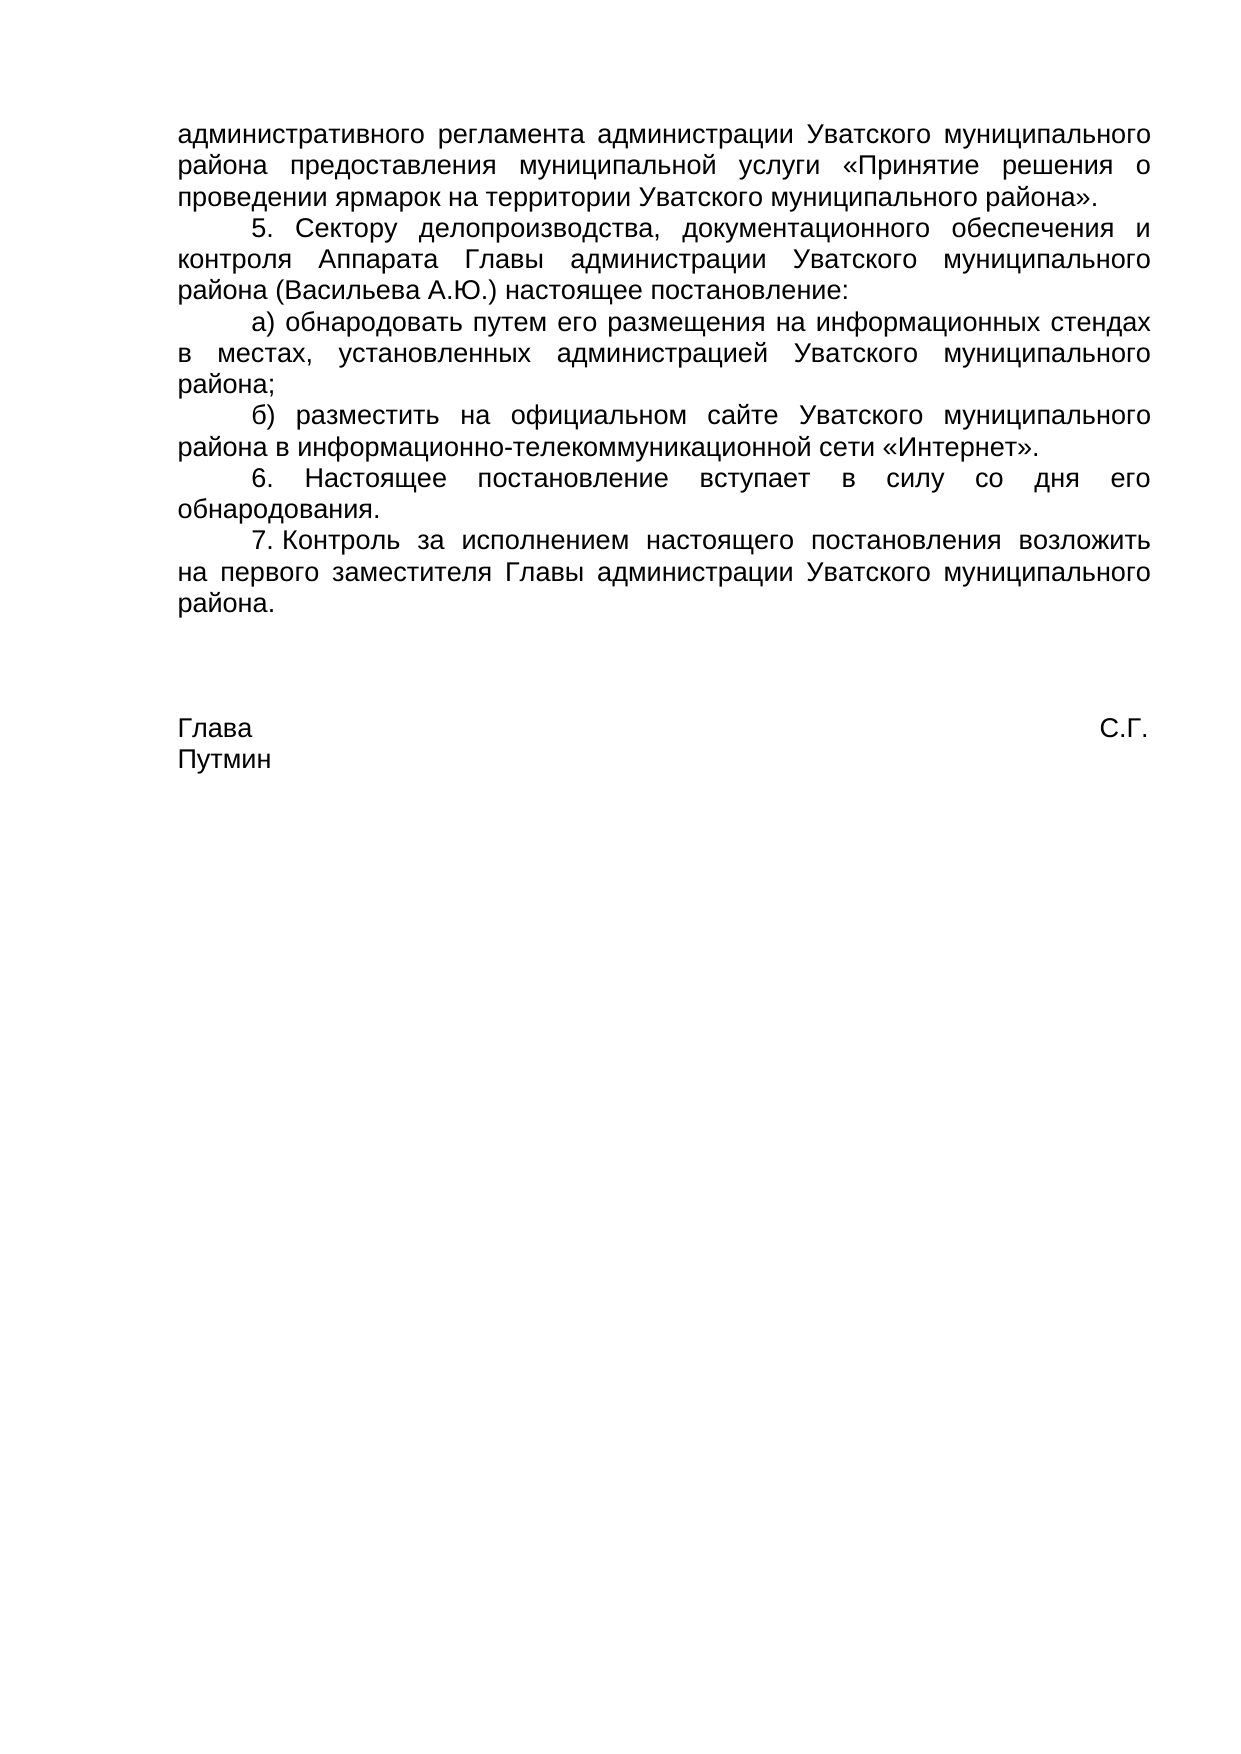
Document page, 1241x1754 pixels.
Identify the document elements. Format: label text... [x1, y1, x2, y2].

text б) разместить на официальном сайте Уватского муниципального района в информационно-телекоммуникационной сети «Интернет». [177, 399, 1152, 462]
text Глава С.Г. Путмин [177, 712, 1152, 774]
text 6. Настоящее постановление вступает в силу со дня его обнародования. [177, 462, 1152, 524]
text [177, 118, 1152, 212]
text 5. Сектору делопроизводства, документационного обеспечения и контроля Аппарата Главы администрации Уватского муниципального района (Васильева А.Ю.) настоящее постановление: [177, 212, 1152, 306]
text 7. Контроль за исполнением настоящего постановления возложить на первого заместителя Главы администрации Уватского муниципального района. [177, 524, 1152, 618]
text а) обнародовать путем его размещения на информационных стендах в местах, установленных администрацией Уватского муниципального района; [177, 306, 1152, 399]
